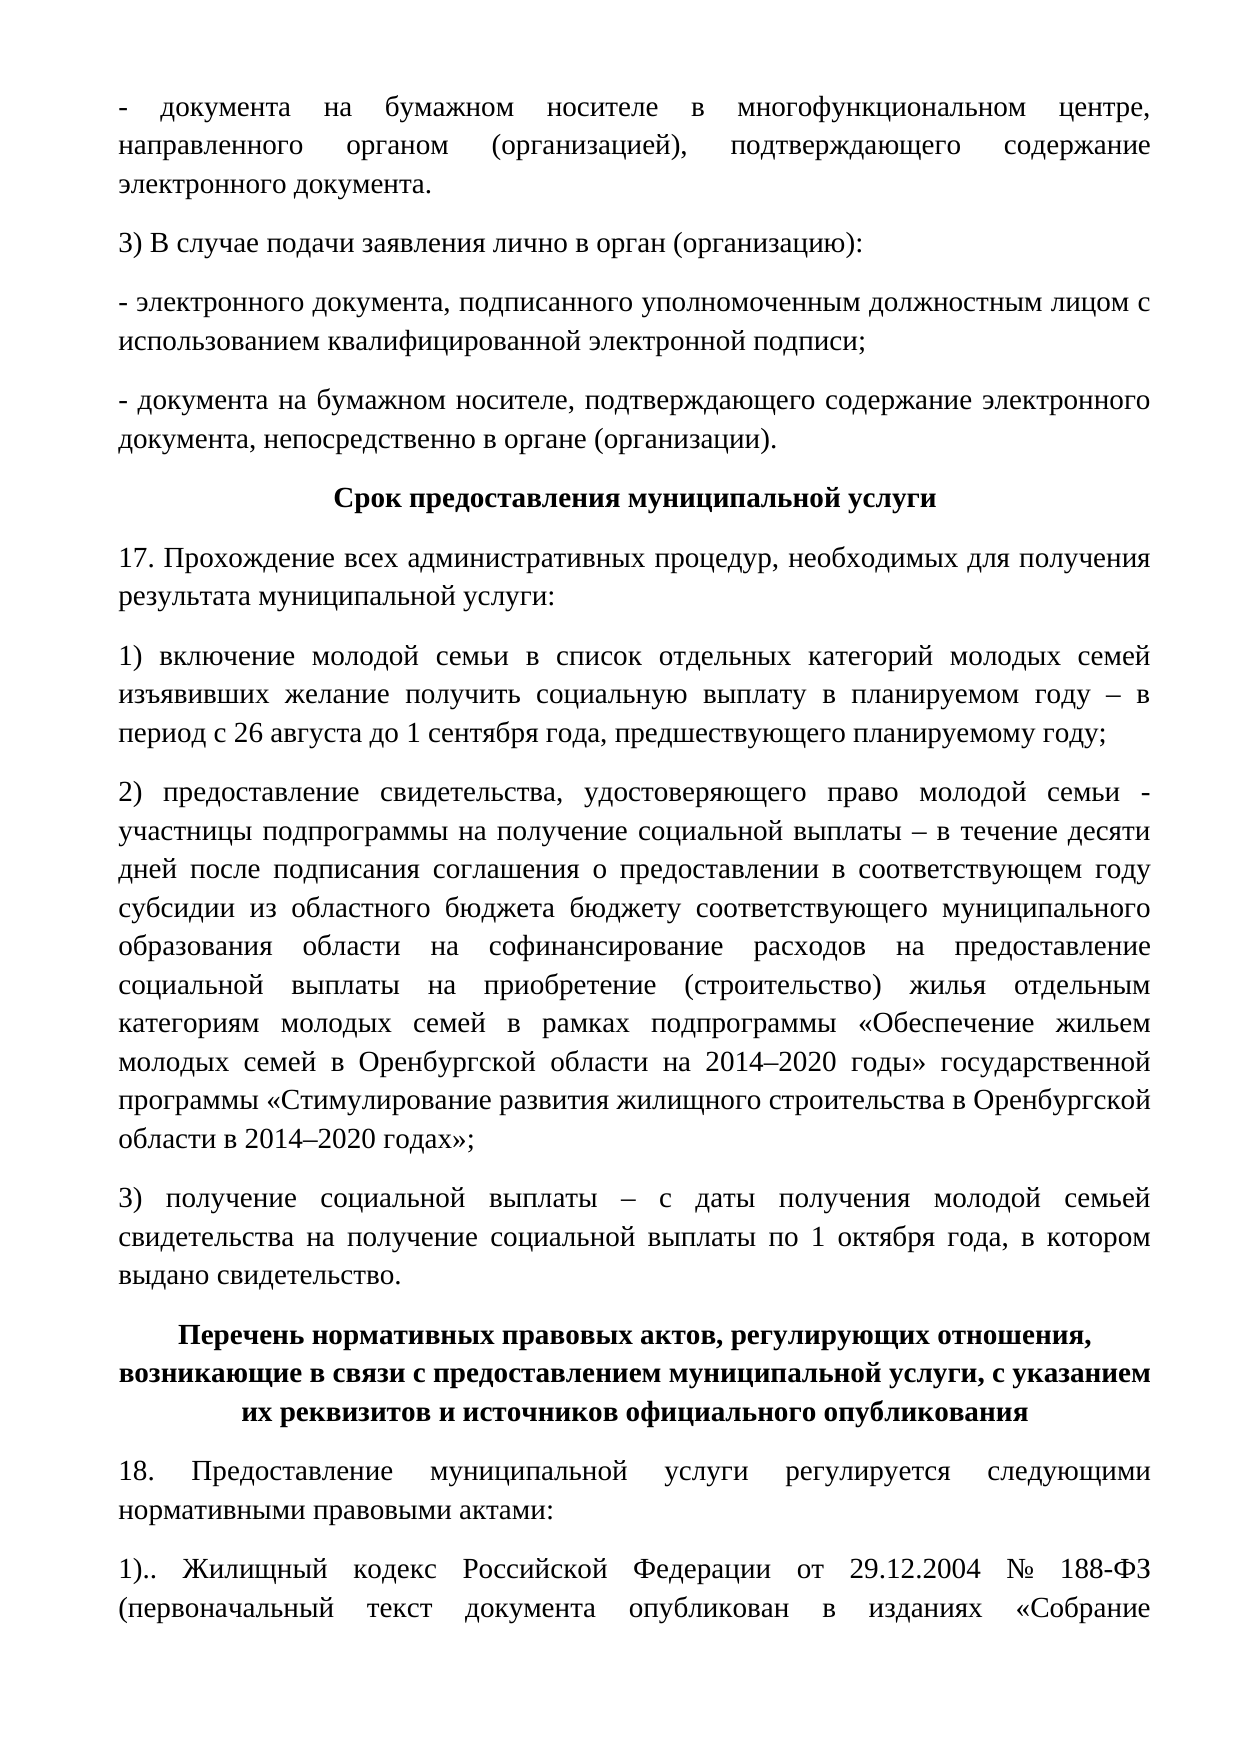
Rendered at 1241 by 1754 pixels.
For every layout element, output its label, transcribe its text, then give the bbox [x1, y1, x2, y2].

text Перечень нормативных правовых актов, регулирующих отношения, возникающие в связи с предоставлением муниципальной услуги, с указанием их реквизитов и источников официального опубликования [118, 1317, 1152, 1427]
text Срок предоставления муниципальной услуги [118, 480, 1152, 514]
text - электронного документа, подписанного уполномоченным должностным лицом с использованием квалифицированной электронной подписи; [118, 284, 1152, 357]
text 2) предоставление свидетельства, удостоверяющего право молодой семьи - участницы подпрограммы на получение социальной выплаты – в течение десяти дней после подписания соглашения о предоставлении в соответствующем году субсидии из областного бюджета бюджету соответствующего муниципального образования области на софинансирование расходов на предоставление социальной выплаты на приобретение (строительство) жилья отдельным категориям молодых семей в рамках подпрограммы «Обеспечение жильем молодых семей в Оренбургской области на 2014–2020 годы» государственной программы «Стимулирование развития жилищного строительства в Оренбургской области в 2014–2020 годах»; [118, 774, 1152, 1154]
text 3) получение социальной выплаты – с даты получения молодой семьей свидетельства на получение социальной выплаты по 1 октября года, в котором выдано свидетельство. [118, 1180, 1152, 1291]
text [118, 1551, 1152, 1623]
text 1) включение молодой семьи в список отдельных категорий молодых семей изъявивших желание получить социальную выплату в планируемом году – в период с 26 августа до 1 сентября года, предшествующего планируемому году; [118, 638, 1152, 748]
text 17. Прохождение всех административных процедур, необходимых для получения результата муниципальной услуги: [118, 540, 1152, 612]
text 3) В случае подачи заявления лично в орган (организацию): [118, 225, 1152, 259]
text 18. Предоставление муниципальной услуги регулируется следующими нормативными правовыми актами: [118, 1453, 1152, 1525]
text - документа на бумажном носителе, подтверждающего содержание электронного документа, непосредственно в органе (организации). [118, 382, 1152, 454]
